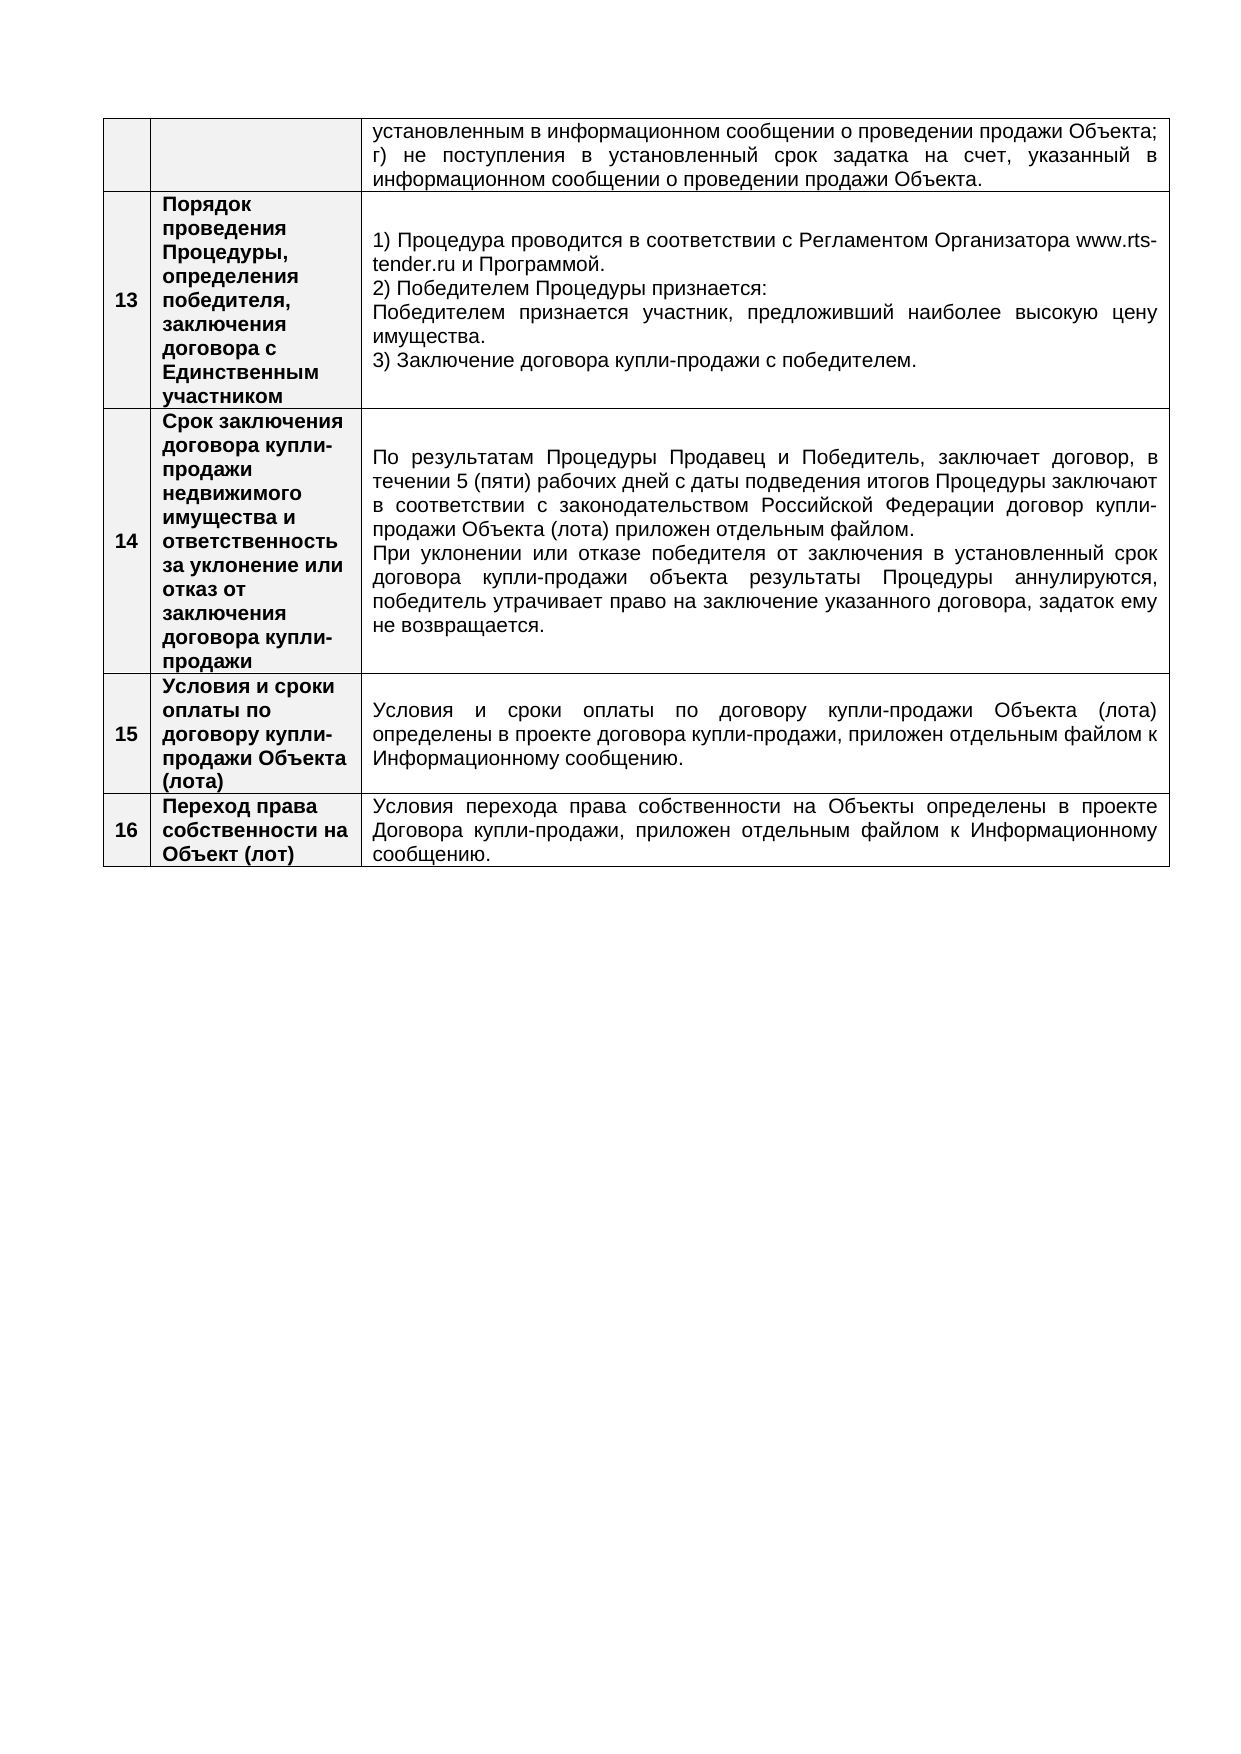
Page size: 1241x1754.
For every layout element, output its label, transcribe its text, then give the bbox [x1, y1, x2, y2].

table_cell 12 [104, 119, 150, 191]
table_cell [362, 119, 1169, 191]
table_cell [151, 119, 361, 191]
table_cell По результатам Процедуры Продавец и Победитель, заключает договор, в течении 5 (пяти) рабочих дней с даты подведения итогов Процедуры заключают в соответствии с законодательством Российской Федерации договор купли-продажи Объекта (лота) приложен отдельным файлом. При уклонении или отказе победителя от заключения в установленный срок договора купли-продажи объекта результаты Процедуры аннулируются, победитель утрачивает право на заключение указанного договора, задаток ему не возвращается. [362, 409, 1169, 672]
table_cell 13 [104, 192, 150, 408]
table_cell Порядок проведения Процедуры, определения победителя, заключения договора с Единственным участником [151, 192, 361, 408]
table_cell Условия и сроки оплаты по договору купли-продажи Объекта (лота) [151, 674, 361, 793]
table_cell Условия и сроки оплаты по договору купли-продажи Объекта (лота) определены в проекте договора купли-продажи, приложен отдельным файлом к Информационному сообщению. [362, 674, 1169, 793]
table_cell 15 [104, 674, 150, 793]
table_cell 14 [104, 409, 150, 672]
table_cell 1) Процедура проводится в соответствии с Регламентом Организатора www.rts-tender.ru и Программой. 2) Победителем Процедуры признается: Победителем признается участник, предложивший наиболее высокую цену имущества. 3) Заключение договора купли-продажи с победителем. [362, 192, 1169, 408]
table_cell Срок заключения договора купли-продажи недвижимого имущества и ответственность за уклонение или отказ от заключения договора купли-продажи [151, 409, 361, 672]
table_cell Условия перехода права собственности на Объекты определены в проекте Договора купли-продажи, приложен отдельным файлом к Информационному сообщению. [362, 794, 1169, 866]
table_cell Переход права собственности на Объект (лот) [151, 794, 361, 866]
table_cell 16 [104, 794, 150, 866]
